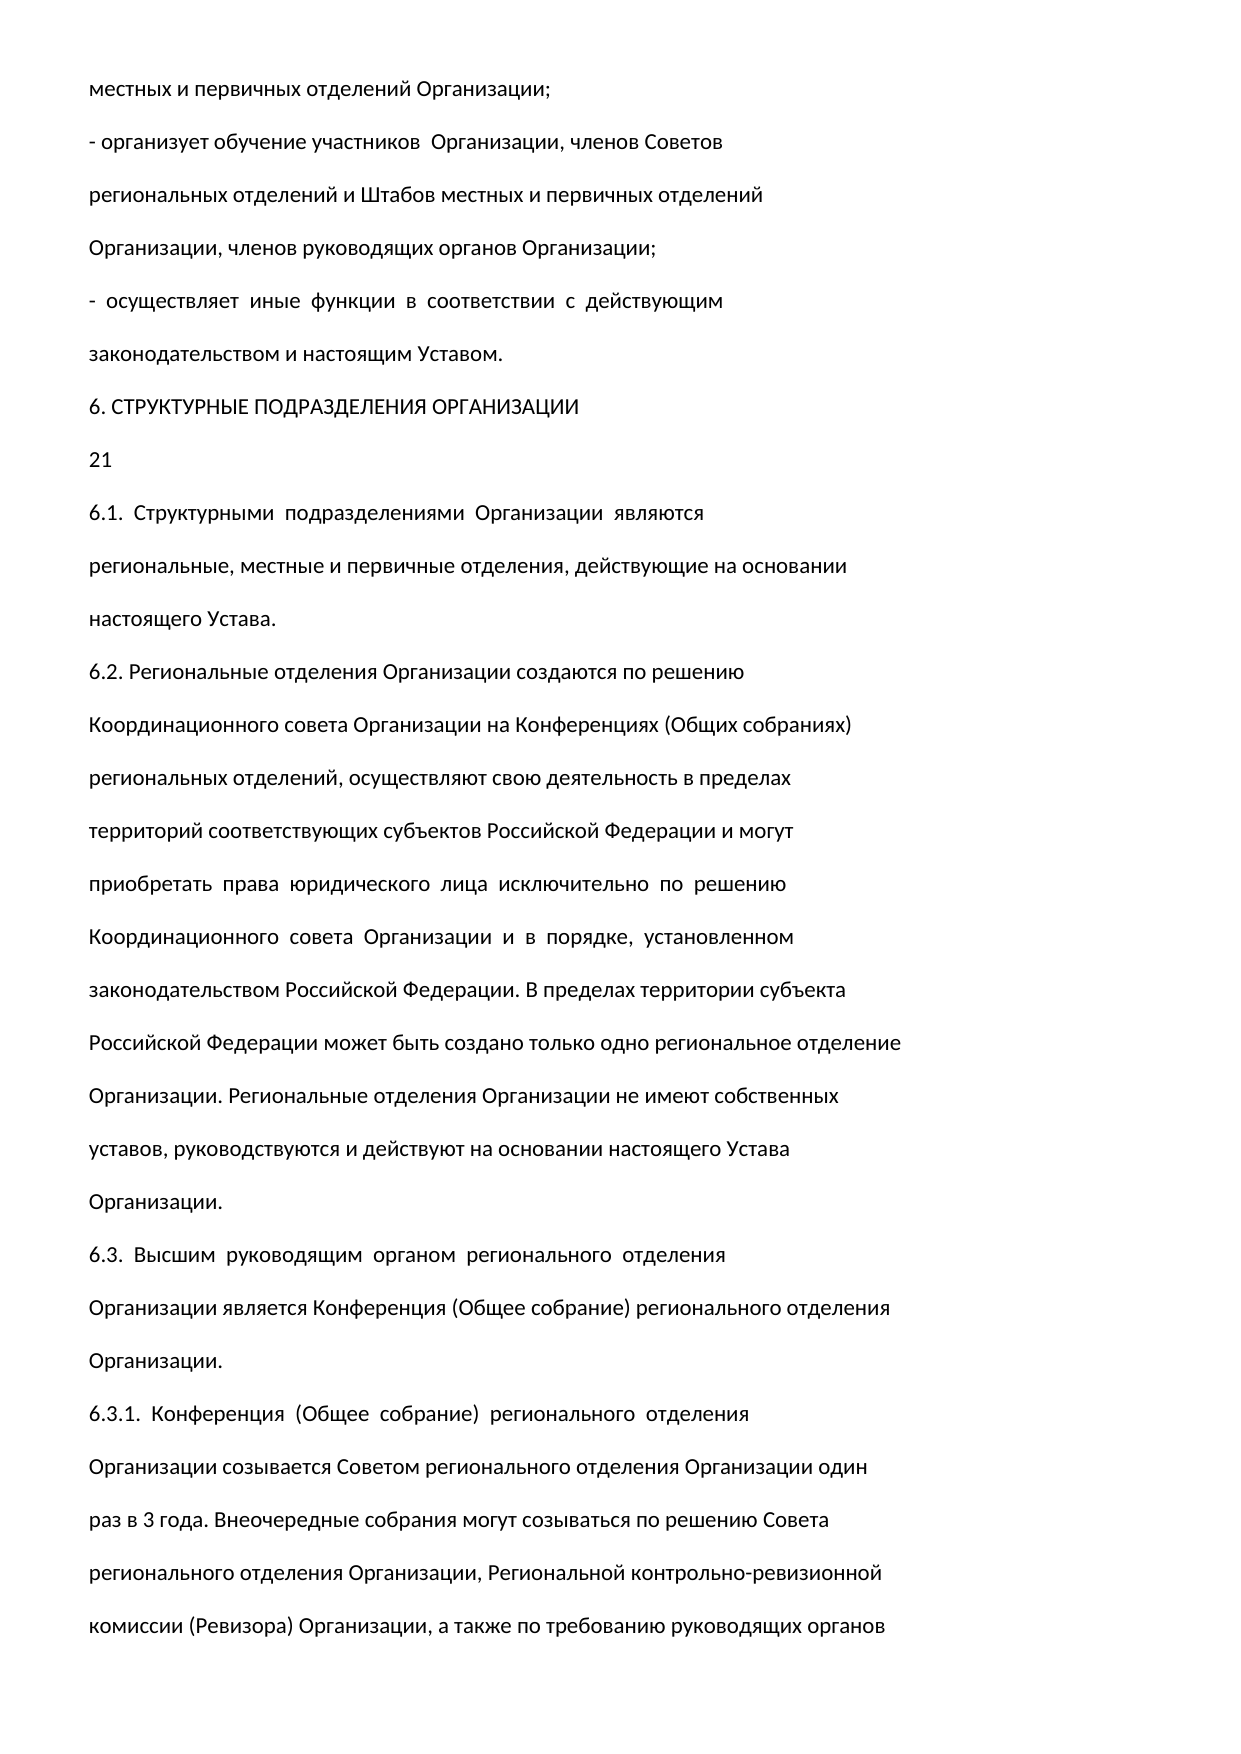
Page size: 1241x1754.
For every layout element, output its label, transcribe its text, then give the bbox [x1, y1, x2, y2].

text 6.3. Высшим руководящим органом регионального отделения [89, 1240, 1152, 1268]
text 6. СТРУКТУРНЫЕ ПОДРАЗДЕЛЕНИЯ ОРГАНИЗАЦИИ [89, 392, 1152, 420]
text раз в 3 года. Внеочередные собрания могут созываться по решению Совета [89, 1505, 1152, 1533]
text региональные, местные и первичные отделения, действующие на основании [89, 551, 1152, 579]
text Организации является Конференция (Общее собрание) регионального отделения [89, 1293, 1152, 1321]
text местных и первичных отделений Организации; [89, 74, 1152, 102]
text комиссии (Ревизора) Организации, а также по требованию руководящих органов [89, 1611, 1152, 1639]
text Организации. [89, 1346, 1152, 1374]
text региональных отделений, осуществляют свою деятельность в пределах [89, 763, 1152, 791]
text Координационного совета Организации на Конференциях (Общих собраниях) [89, 710, 1152, 738]
text Координационного совета Организации и в порядке, установленном [89, 922, 1152, 950]
text законодательством Российской Федерации. В пределах территории субъекта [89, 975, 1152, 1003]
text законодательством и настоящим Уставом. [89, 339, 1152, 367]
text настоящего Устава. [89, 604, 1152, 632]
text 6.3.1. Конференция (Общее собрание) регионального отделения [89, 1399, 1152, 1427]
text - организует обучение участников Организации, членов Советов [89, 127, 1152, 155]
text 6.1. Структурными подразделениями Организации являются [89, 498, 1152, 526]
text территорий соответствующих субъектов Российской Федерации и могут [89, 816, 1152, 844]
text Организации. Региональные отделения Организации не имеют собственных [89, 1081, 1152, 1109]
text Организации, членов руководящих органов Организации; [89, 233, 1152, 261]
text регионального отделения Организации, Региональной контрольно-ревизионной [89, 1558, 1152, 1586]
text 6.2. Региональные отделения Организации создаются по решению [89, 657, 1152, 685]
text уставов, руководствуются и действуют на основании настоящего Устава [89, 1134, 1152, 1162]
text приобретать права юридического лица исключительно по решению [89, 869, 1152, 897]
text - осуществляет иные функции в соответствии с действующим [89, 286, 1152, 314]
text региональных отделений и Штабов местных и первичных отделений [89, 180, 1152, 208]
text Организации созывается Советом регионального отделения Организации один [89, 1452, 1152, 1480]
text 21 [89, 445, 1152, 473]
text Российской Федерации может быть создано только одно региональное отделение [89, 1028, 1152, 1056]
text Организации. [89, 1187, 1152, 1215]
